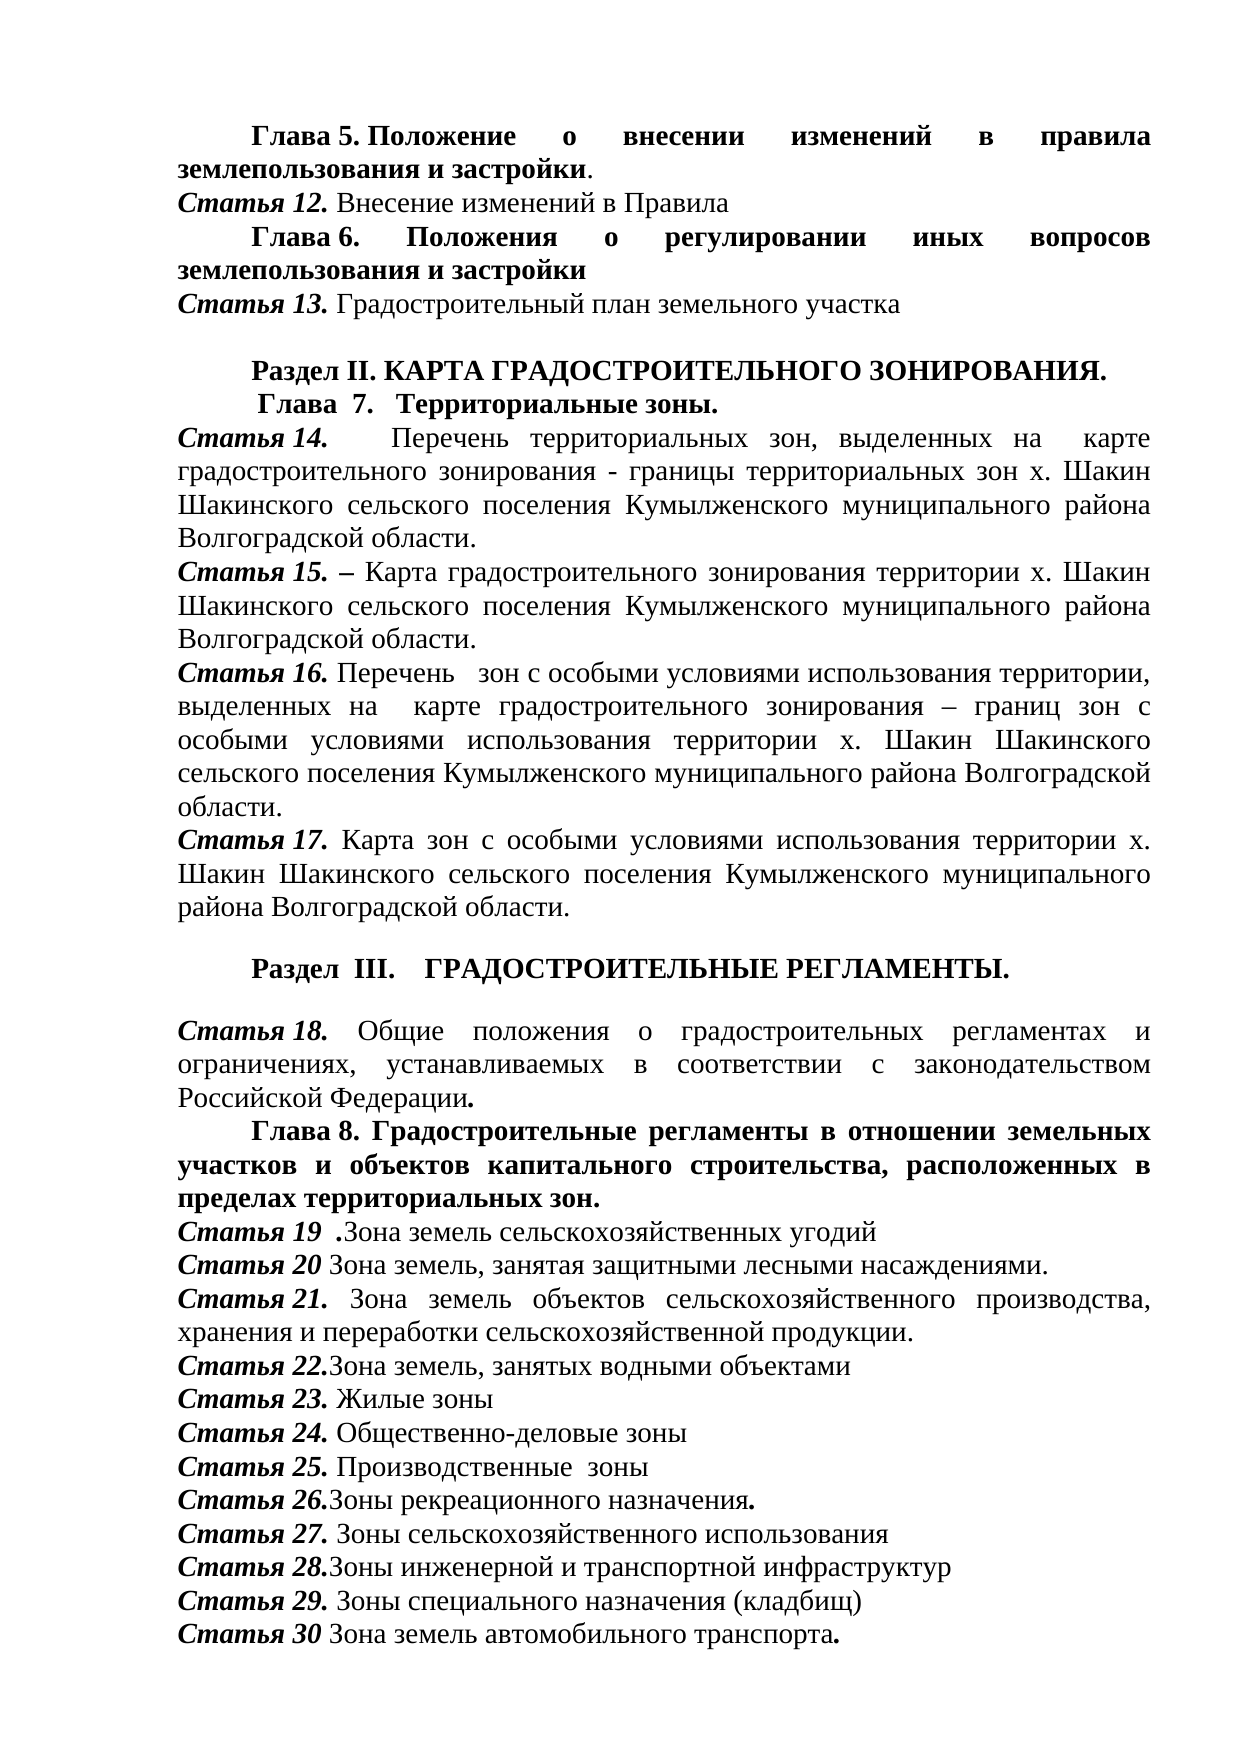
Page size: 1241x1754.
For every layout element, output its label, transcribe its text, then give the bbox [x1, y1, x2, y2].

text Статья 19 .Зона земель сельскохозяйственных угодий [177, 1214, 1152, 1247]
text Статья 12. Внесение изменений в Правила [177, 185, 1152, 219]
text Статья 23. Жилые зоны [177, 1382, 1152, 1415]
text Глава 7. Территориальные зоны. [177, 386, 1152, 420]
text Статья 26.Зоны рекреационного назначения. [177, 1482, 1152, 1516]
text Статья 15. – Карта градостроительного зонирования территории х. Шакин Шакинского сельского поселения Кумылженского муниципального района Волгоградской области. [177, 554, 1152, 655]
text Статья 28.Зоны инженерной и транспортной инфраструктур [177, 1549, 1152, 1583]
text Статья 30 Зона земель автомобильного транспорта. [177, 1616, 1152, 1650]
text Статья 21. Зона земель объектов сельскохозяйственного производства, хранения и переработки сельскохозяйственной продукции. [177, 1281, 1152, 1348]
text Статья 13. Градостроительный план земельного участка [177, 286, 1152, 319]
text Глава 5. Положение о внесении изменений в правила землепользования и застройки. [177, 118, 1152, 185]
text Статья 29. Зоны специального назначения (кладбищ) [177, 1583, 1152, 1616]
text Глава 6. Положения о регулировании иных вопросов землепользования и застройки [177, 219, 1152, 286]
text Статья 16. Перечень зон с особыми условиями использования территории, выделенных на карте градостроительного зонирования – границ зон с особыми условиями использования территории х. Шакин Шакинского сельского поселения Кумылженского муниципального района Волгоградской области. [177, 655, 1152, 822]
text Статья 27. Зоны сельскохозяйственного использования [177, 1516, 1152, 1549]
text Статья 25. Производственные зоны [177, 1449, 1152, 1482]
text Раздел III. ГРАДОСТРОИТЕЛЬНЫЕ РЕГЛАМЕНТЫ. [177, 951, 1152, 985]
text Статья 18. Общие положения о градостроительных регламентах и ограничениях, устанавливаемых в соответствии с законодательством Российской Федерации. [177, 1013, 1152, 1113]
text Статья 22.Зона земель, занятых водными объектами [177, 1348, 1152, 1382]
text Раздел II. КАРТА ГРАДОСТРОИТЕЛЬНОГО ЗОНИРОВАНИЯ. [177, 353, 1152, 386]
text Статья 14. Перечень территориальных зон, выделенных на карте градостроительного зонирования - границы территориальных зон х. Шакин Шакинского сельского поселения Кумылженского муниципального района Волгоградской области. [177, 420, 1152, 554]
text Статья 20 Зона земель, занятая защитными лесными насаждениями. [177, 1247, 1152, 1281]
text Глава 8. Градостроительные регламенты в отношении земельных участков и объектов капитального строительства, расположенных в пределах территориальных зон. [177, 1113, 1152, 1214]
text Статья 17. Карта зон с особыми условиями использования территории х. Шакин Шакинского сельского поселения Кумылженского муниципального района Волгоградской области. [177, 822, 1152, 923]
text Статья 24. Общественно-деловые зоны [177, 1415, 1152, 1449]
